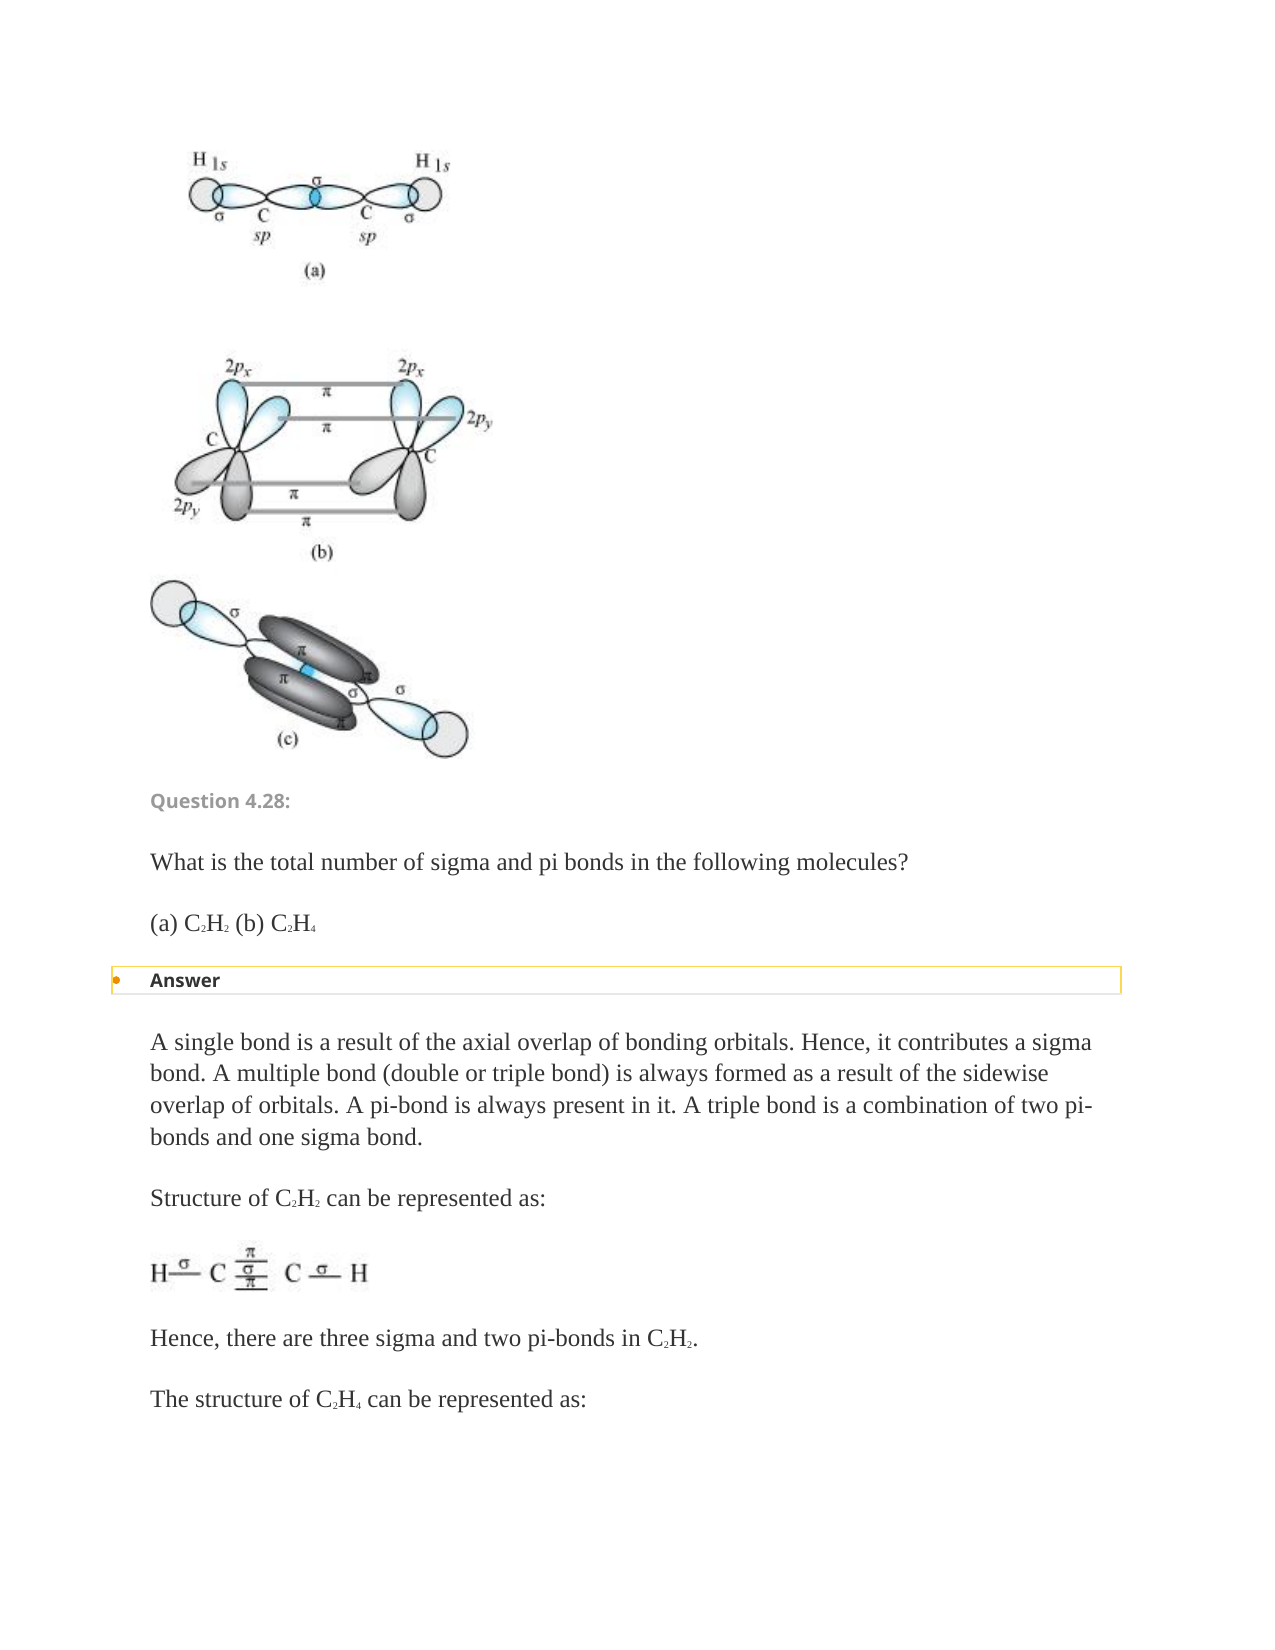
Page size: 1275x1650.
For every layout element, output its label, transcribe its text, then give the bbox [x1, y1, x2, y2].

picture [150, 1240, 370, 1292]
text Structure of C2H2 can be represented as: [150, 1180, 1125, 1212]
list Answer [113, 967, 1120, 993]
text (a) C2H2 (b) C2H4 [150, 905, 1125, 937]
text A single bond is a result of the axial overlap of bonding orbitals. Hence, it contributes a sigma bond. A multiple bond (double or triple bond) is always formed as a result of the sidewise overlap of orbitals. A pi-bond is always present in it. A triple bond is a combination of two pi-bonds and one sigma bond. [150, 1024, 1125, 1151]
text What is the total number of sigma and pi bonds in the following molecules? [150, 844, 1125, 876]
text Hence, there are three sigma and two pi-bonds in C2H2. [150, 1321, 1125, 1352]
text The structure of C2H4 can be represented as: [150, 1381, 1125, 1413]
text Question 4.28: [150, 788, 1125, 815]
picture [150, 150, 494, 759]
